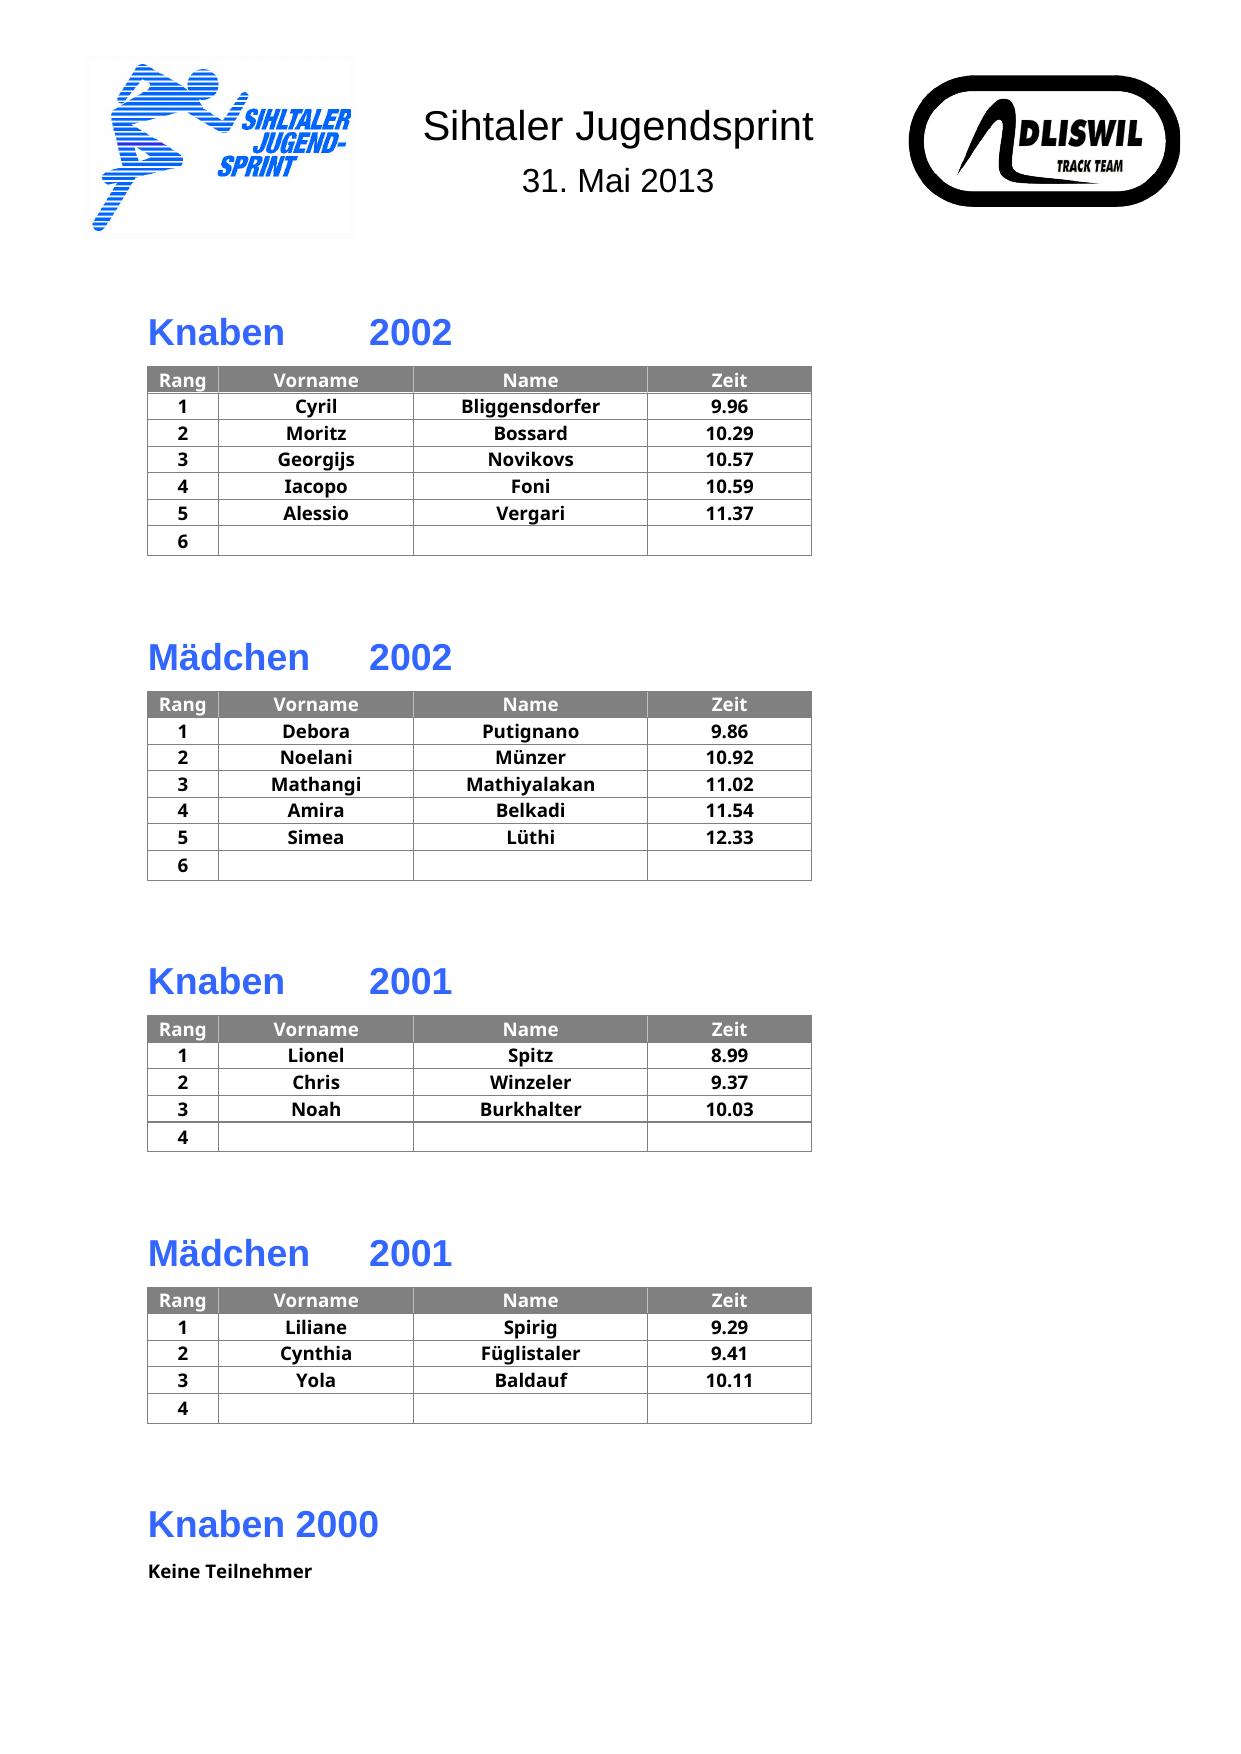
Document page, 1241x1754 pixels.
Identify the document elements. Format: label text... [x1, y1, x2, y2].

table_cell [219, 1123, 413, 1151]
table_cell 3 [148, 447, 218, 472]
table_header Zeit [648, 367, 811, 392]
table_cell 10.29 [648, 420, 811, 446]
table_cell 1 [148, 1314, 218, 1340]
table_cell 11.54 [648, 798, 811, 823]
table_cell [648, 1123, 811, 1151]
table_cell Bliggensdorfer [414, 394, 647, 419]
table_cell [414, 526, 647, 555]
table_cell 11.02 [648, 771, 811, 797]
table_cell Debora [219, 718, 413, 744]
table_cell Iacopo [219, 473, 413, 499]
table_cell Chris [219, 1069, 413, 1095]
table_cell 9.37 [648, 1069, 811, 1095]
table_cell 4 [148, 1394, 218, 1423]
table_header Name [414, 1016, 647, 1042]
table_header Zeit [648, 1288, 811, 1313]
table_cell Amira [219, 798, 413, 823]
table_cell 10.57 [648, 447, 811, 472]
table_cell Belkadi [414, 798, 647, 823]
table_header Zeit [648, 692, 811, 717]
table_cell 4 [148, 473, 218, 499]
table_header Vorname [219, 1288, 413, 1313]
subtitle Mädchen 2002 [148, 635, 1122, 678]
table_cell 10.03 [648, 1096, 811, 1121]
table_cell Yola [219, 1367, 413, 1393]
table_cell 9.41 [648, 1341, 811, 1366]
table_cell [648, 1394, 811, 1423]
table_cell [414, 1394, 647, 1423]
table_cell Cyril [219, 394, 413, 419]
text Keine Teilnehmer [148, 1558, 1122, 1583]
table_cell 12.33 [648, 824, 811, 850]
table_cell 10.11 [648, 1367, 811, 1393]
table_cell 3 [148, 1096, 218, 1121]
subtitle Mädchen 2001 [148, 1231, 1122, 1274]
table_header Vorname [219, 1016, 413, 1042]
table_cell 2 [148, 420, 218, 446]
table_cell [219, 526, 413, 555]
table_cell Vergari [414, 500, 647, 525]
table_cell Bossard [414, 420, 647, 446]
table_cell [219, 851, 413, 880]
table_cell Lionel [219, 1043, 413, 1068]
table_cell Liliane [219, 1314, 413, 1340]
table_cell Simea [219, 824, 413, 850]
subtitle Knaben 2001 [148, 959, 1122, 1003]
table_cell Baldauf [414, 1367, 647, 1393]
table_cell 2 [148, 1069, 218, 1095]
table_header Zeit [648, 1016, 811, 1042]
table_cell [648, 526, 811, 555]
table_cell [219, 1394, 413, 1423]
table_cell 9.86 [648, 718, 811, 744]
picture [908, 75, 1181, 207]
table_cell Noah [219, 1096, 413, 1121]
table_cell 1 [148, 718, 218, 744]
subtitle Knaben 2002 [148, 310, 1122, 353]
table_cell 6 [148, 851, 218, 880]
picture [83, 56, 357, 239]
table_cell 11.37 [648, 500, 811, 525]
table_cell [414, 851, 647, 880]
table_cell 1 [148, 1043, 218, 1068]
table_cell Burkhalter [414, 1096, 647, 1121]
table_cell 1 [148, 394, 218, 419]
table_cell Winzeler [414, 1069, 647, 1095]
table_header Rang [148, 1288, 218, 1313]
table_cell Spitz [414, 1043, 647, 1068]
table_header Name [414, 692, 647, 717]
table_header Name [414, 367, 647, 392]
table_cell 10.92 [648, 745, 811, 770]
table_cell 10.59 [648, 473, 811, 499]
subtitle Knaben 2000 [148, 1502, 1122, 1546]
table_cell 3 [148, 771, 218, 797]
table_cell Alessio [219, 500, 413, 525]
table_cell Lüthi [414, 824, 647, 850]
table_cell 2 [148, 1341, 218, 1366]
table_cell 9.96 [648, 394, 811, 419]
table_cell 6 [148, 526, 218, 555]
table_header Rang [148, 1016, 218, 1042]
table_cell Mathangi [219, 771, 413, 797]
table_cell Mathiyalakan [414, 771, 647, 797]
table_cell [648, 851, 811, 880]
table_cell Füglistaler [414, 1341, 647, 1366]
table_cell 2 [148, 745, 218, 770]
table_header Rang [148, 367, 218, 392]
table_header Vorname [219, 367, 413, 392]
table_cell 5 [148, 500, 218, 525]
table_header Vorname [219, 692, 413, 717]
table_cell Novikovs [414, 447, 647, 472]
table_cell 4 [148, 798, 218, 823]
table_cell Moritz [219, 420, 413, 446]
table_cell 9.29 [648, 1314, 811, 1340]
table_cell 4 [148, 1123, 218, 1151]
table_cell 8.99 [648, 1043, 811, 1068]
table_cell Cynthia [219, 1341, 413, 1366]
table_cell [414, 1123, 647, 1151]
table_cell 3 [148, 1367, 218, 1393]
table_cell Foni [414, 473, 647, 499]
table_cell Noelani [219, 745, 413, 770]
table_cell 5 [148, 824, 218, 850]
table_cell Spirig [414, 1314, 647, 1340]
table_cell Münzer [414, 745, 647, 770]
table_cell Georgijs [219, 447, 413, 472]
table_cell Putignano [414, 718, 647, 744]
table_header Name [414, 1288, 647, 1313]
table_header Rang [148, 692, 218, 717]
